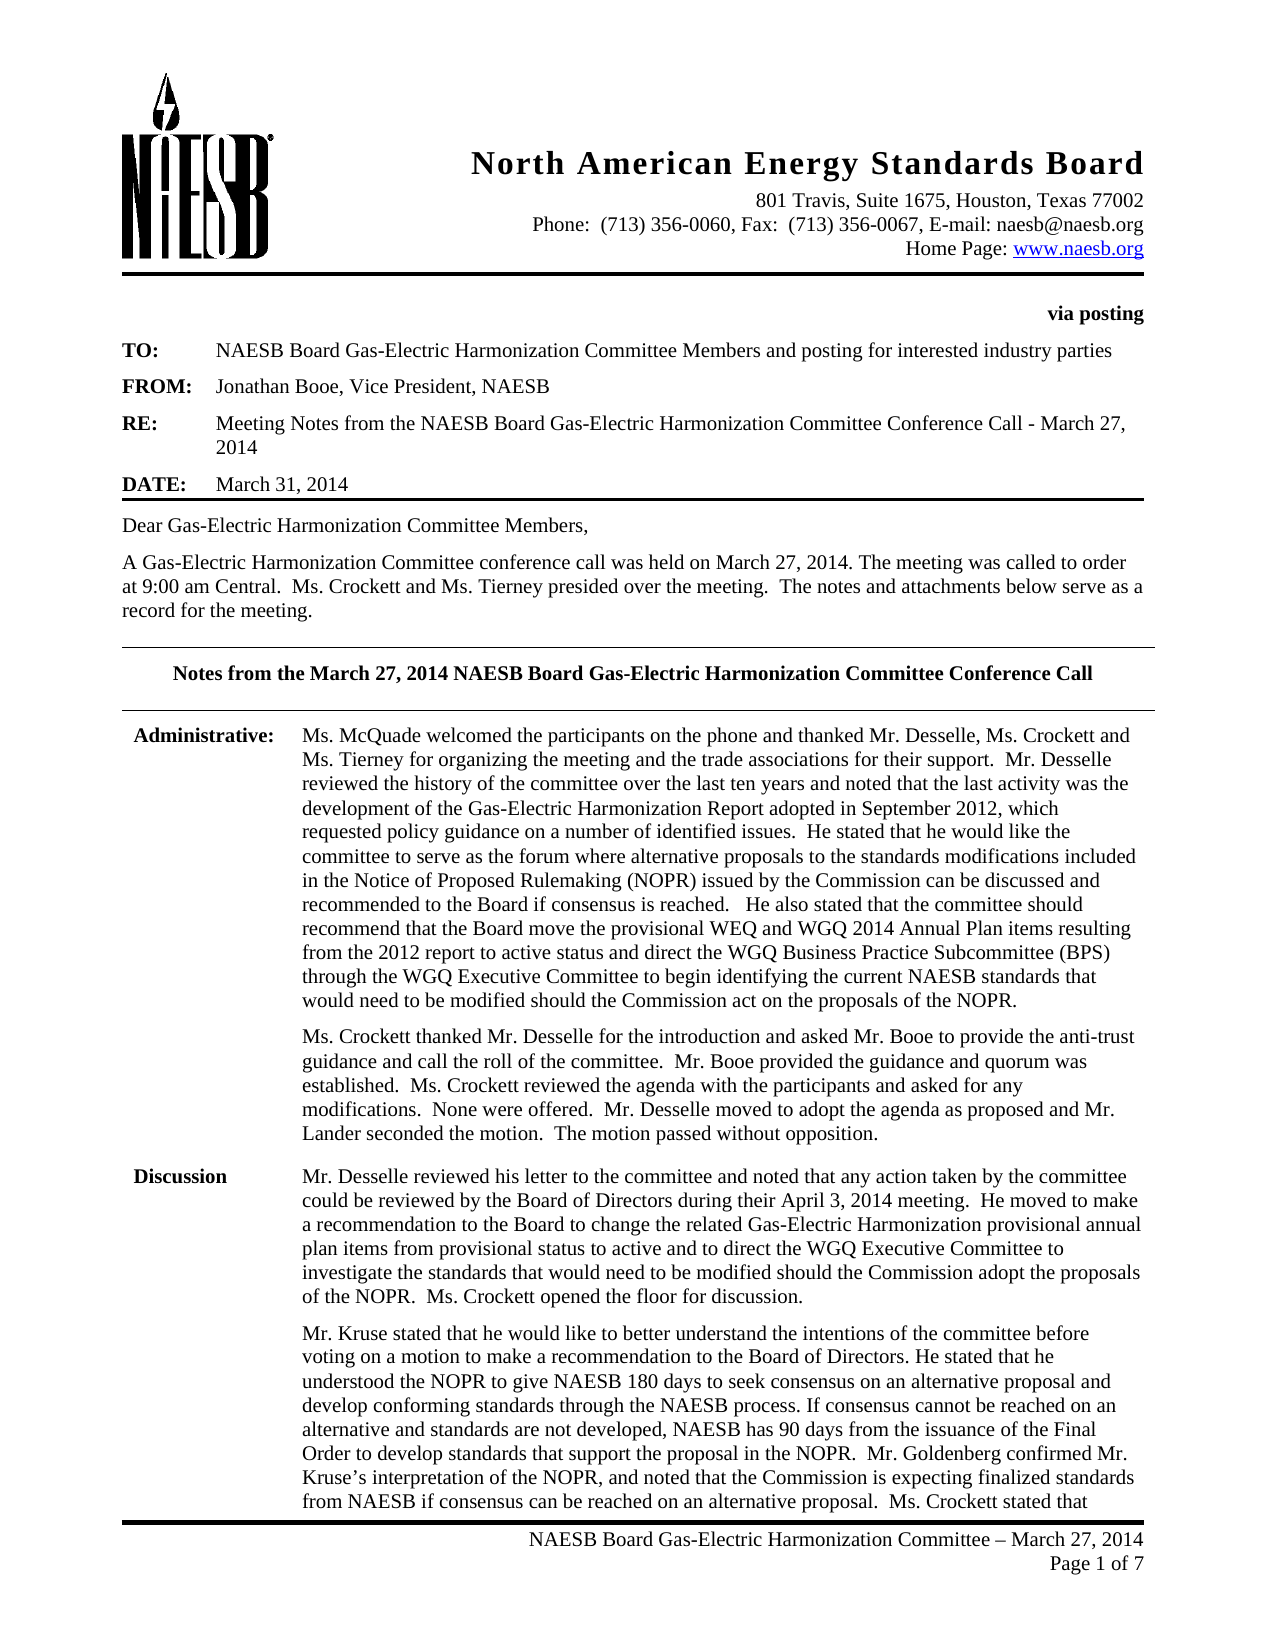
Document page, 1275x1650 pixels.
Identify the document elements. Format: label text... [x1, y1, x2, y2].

picture [117, 73, 279, 260]
text RE: Meeting Notes from the NAESB Board Gas-Electric Harmonization Committee Conference Call - March 27, 2014 [122, 411, 1144, 459]
text A Gas-Electric Harmonization Committee conference call was held on March 27, 2014. The meeting was called to order at 9:00 am Central. Ms. Crockett and Ms. Tierney presided over the meeting. The notes and attachments below serve as a record for the meeting. [122, 550, 1144, 622]
table_cell Discussion [122, 1151, 291, 1513]
text DATE: March 31, 2014 [122, 472, 1144, 498]
text via posting [122, 301, 1144, 325]
text FROM: Jonathan Booe, Vice President, NAESB [122, 374, 1144, 398]
text Dear Gas-Electric Harmonization Committee Members, [122, 513, 1144, 537]
text TO: NAESB Board Gas-Electric Harmonization Committee Members and posting for interested industry parties [122, 338, 1144, 362]
table_cell Administrative: [122, 711, 291, 1151]
table_cell Ms. McQuade welcomed the participants on the phone and thanked Mr. Desselle, Ms. Crockett and Ms. Tierney for organizing the meeting and the trade associations for their support. Mr. Desselle reviewed the history of the committee over the last ten years and noted that the last activity was the development of the Gas-Electric Harmonization Report adopted in September 2012, which requested policy guidance on a number of identified issues. He stated that he would like the committee to serve as the forum where alternative proposals to the standards modifications included in the Notice of Proposed Rulemaking (NOPR) issued by the Commission can be discussed and recommended to the Board if consensus is reached. He also stated that the committee should recommend that the Board move the provisional WEQ and WGQ 2014 Annual Plan items resulting from the 2012 report to active status and direct the WGQ Business Practice Subcommittee (BPS) through the WGQ Executive Committee to begin identifying the current NAESB standards that would need to be modified should the Commission act on the proposals of the NOPR. Ms. Crockett thanked Mr. Desselle for the introduction and asked Mr. Booe to provide the anti-trust guidance and call the roll of the committee. Mr. Booe provided the guidance and quorum was established. Ms. Crockett reviewed the agenda with the participants and asked for any modifications. None were offered. Mr. Desselle moved to adopt the agenda as proposed and Mr. Lander seconded the motion. The motion passed without opposition. [291, 711, 1155, 1151]
table_header Notes from the March 27, 2014 NAESB Board Gas-Electric Harmonization Committee Conference Call [122, 648, 1155, 710]
